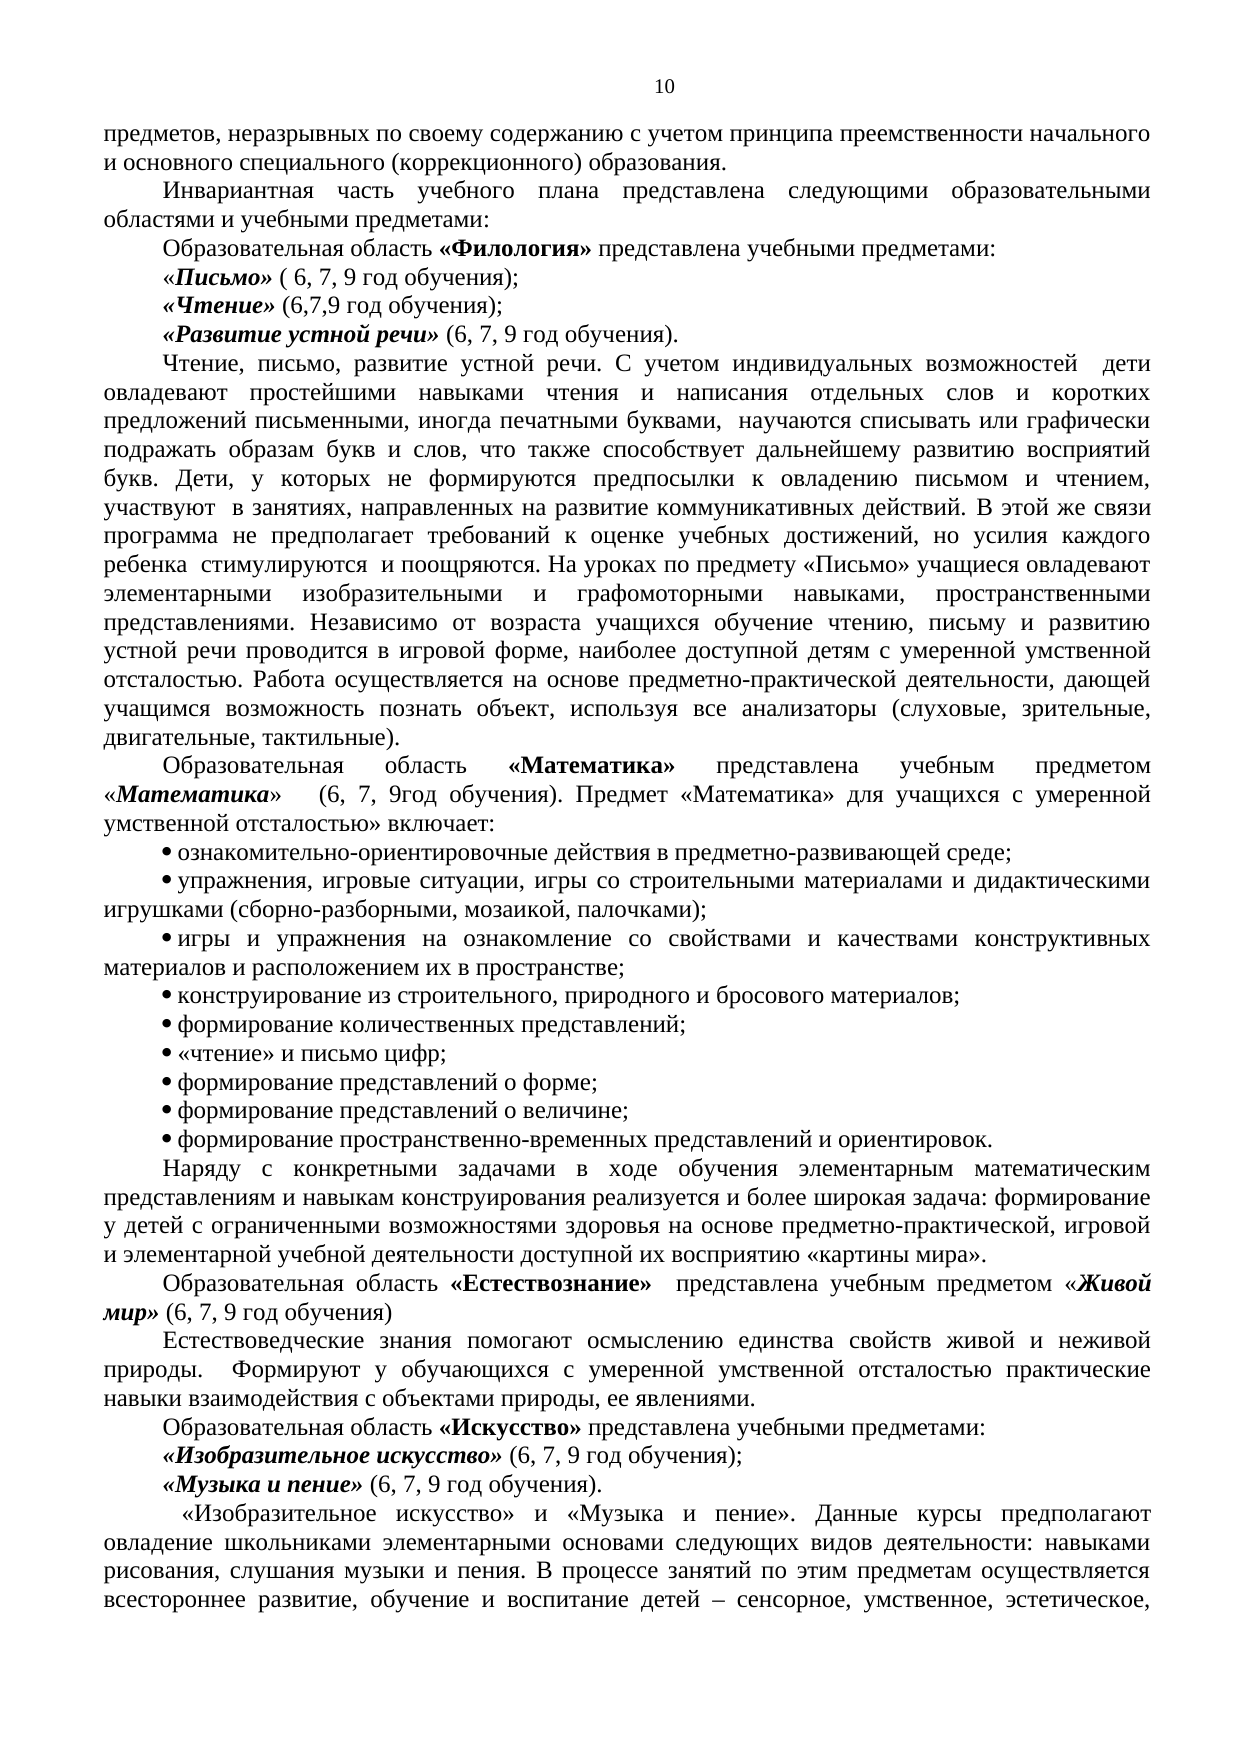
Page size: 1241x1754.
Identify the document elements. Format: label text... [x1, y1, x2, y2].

list формирование представлений о величине; [103, 1096, 1152, 1124]
text Чтение, письмо, развитие устной речи. С учетом индивидуальных возможностей дети овладевают простейшими навыками чтения и написания отдельных слов и коротких предложений письменными, иногда печатными буквами, научаются списывать или графически подражать образам букв и слов, что также способствует дальнейшему развитию восприятий букв. Дети, у которых не формируются предпосылки к овладению письмом и чтением, участвуют в занятиях, направленных на развитие коммуникативных действий. В этой же связи программа не предполагает требований к оценке учебных достижений, но усилия каждого ребенка стимулируются и поощряются. На уроках по предмету «Письмо» учащиеся овладевают элементарными изобразительными и графомоторными навыками, пространственными представлениями. Независимо от возраста учащихся обучение чтению, письму и развитию устной речи проводится в игровой форме, наиболее доступной детям с умеренной умственной отсталостью. Работа осуществляется на основе предметно-практической деятельности, дающей учащимся возможность познать объект, используя все анализаторы (слуховые, зрительные, двигательные, тактильные). [103, 348, 1152, 751]
text «Письмо» ( 6, 7, 9 год обучения); [103, 262, 1152, 291]
text Естествоведческие знания помогают осмыслению единства свойств живой и неживой природы. Формируют у обучающихся с умеренной умственной отсталостью практические навыки взаимодействия с объектами природы, ее явлениями. [103, 1326, 1152, 1412]
list «чтение» и письмо цифр; [103, 1038, 1152, 1067]
text Инвариантная часть учебного плана представлена следующими образовательными областями и учебными предметами: [103, 176, 1152, 233]
text Образовательная область «Естествознание» представлена учебным предметом «Живой мир» (6, 7, 9 год обучения) [103, 1268, 1152, 1326]
list конструирование из строительного, природного и бросового материалов; [103, 981, 1152, 1009]
list упражнения, игровые ситуации, игры со строительными материалами и дидактическими игрушками (сборно-разборными, мозаикой, палочками); [103, 866, 1152, 923]
list формирование количественных представлений; [103, 1009, 1152, 1038]
list формирование представлений о форме; [103, 1067, 1152, 1096]
text Образовательная область «Филология» представлена учебными предметами: [103, 233, 1152, 262]
text Образовательная область «Искусство» представлена учебными предметами: [103, 1412, 1152, 1441]
text «Изобразительное искусство» (6, 7, 9 год обучения); [103, 1441, 1152, 1469]
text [103, 1498, 1152, 1613]
text Образовательная область «Математика» представлена учебным предметом «Математика» (6, 7, 9год обучения). Предмет «Математика» для учащихся с умеренной умственной отсталостью» включает: [103, 751, 1152, 837]
text «Развитие устной речи» (6, 7, 9 год обучения). [103, 319, 1152, 348]
list формирование пространственно-временных представлений и ориентировок. [103, 1124, 1152, 1153]
list игры и упражнения на ознакомление со свойствами и качествами конструктивных материалов и расположением их в пространстве; [103, 923, 1152, 981]
text Наряду с конкретными задачами в ходе обучения элементарным математическим представлениям и навыкам конструирования реализуется и более широкая задача: формирование у детей с ограниченными возможностями здоровья на основе предметно-практической, игровой и элементарной учебной деятельности доступной их восприятию «картины мира». [103, 1153, 1152, 1268]
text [103, 118, 1152, 176]
text «Чтение» (6,7,9 год обучения); [103, 291, 1152, 319]
text «Музыка и пение» (6, 7, 9 год обучения). [103, 1469, 1152, 1498]
list ознакомительно-ориентировочные действия в предметно-развивающей среде; [103, 837, 1152, 866]
